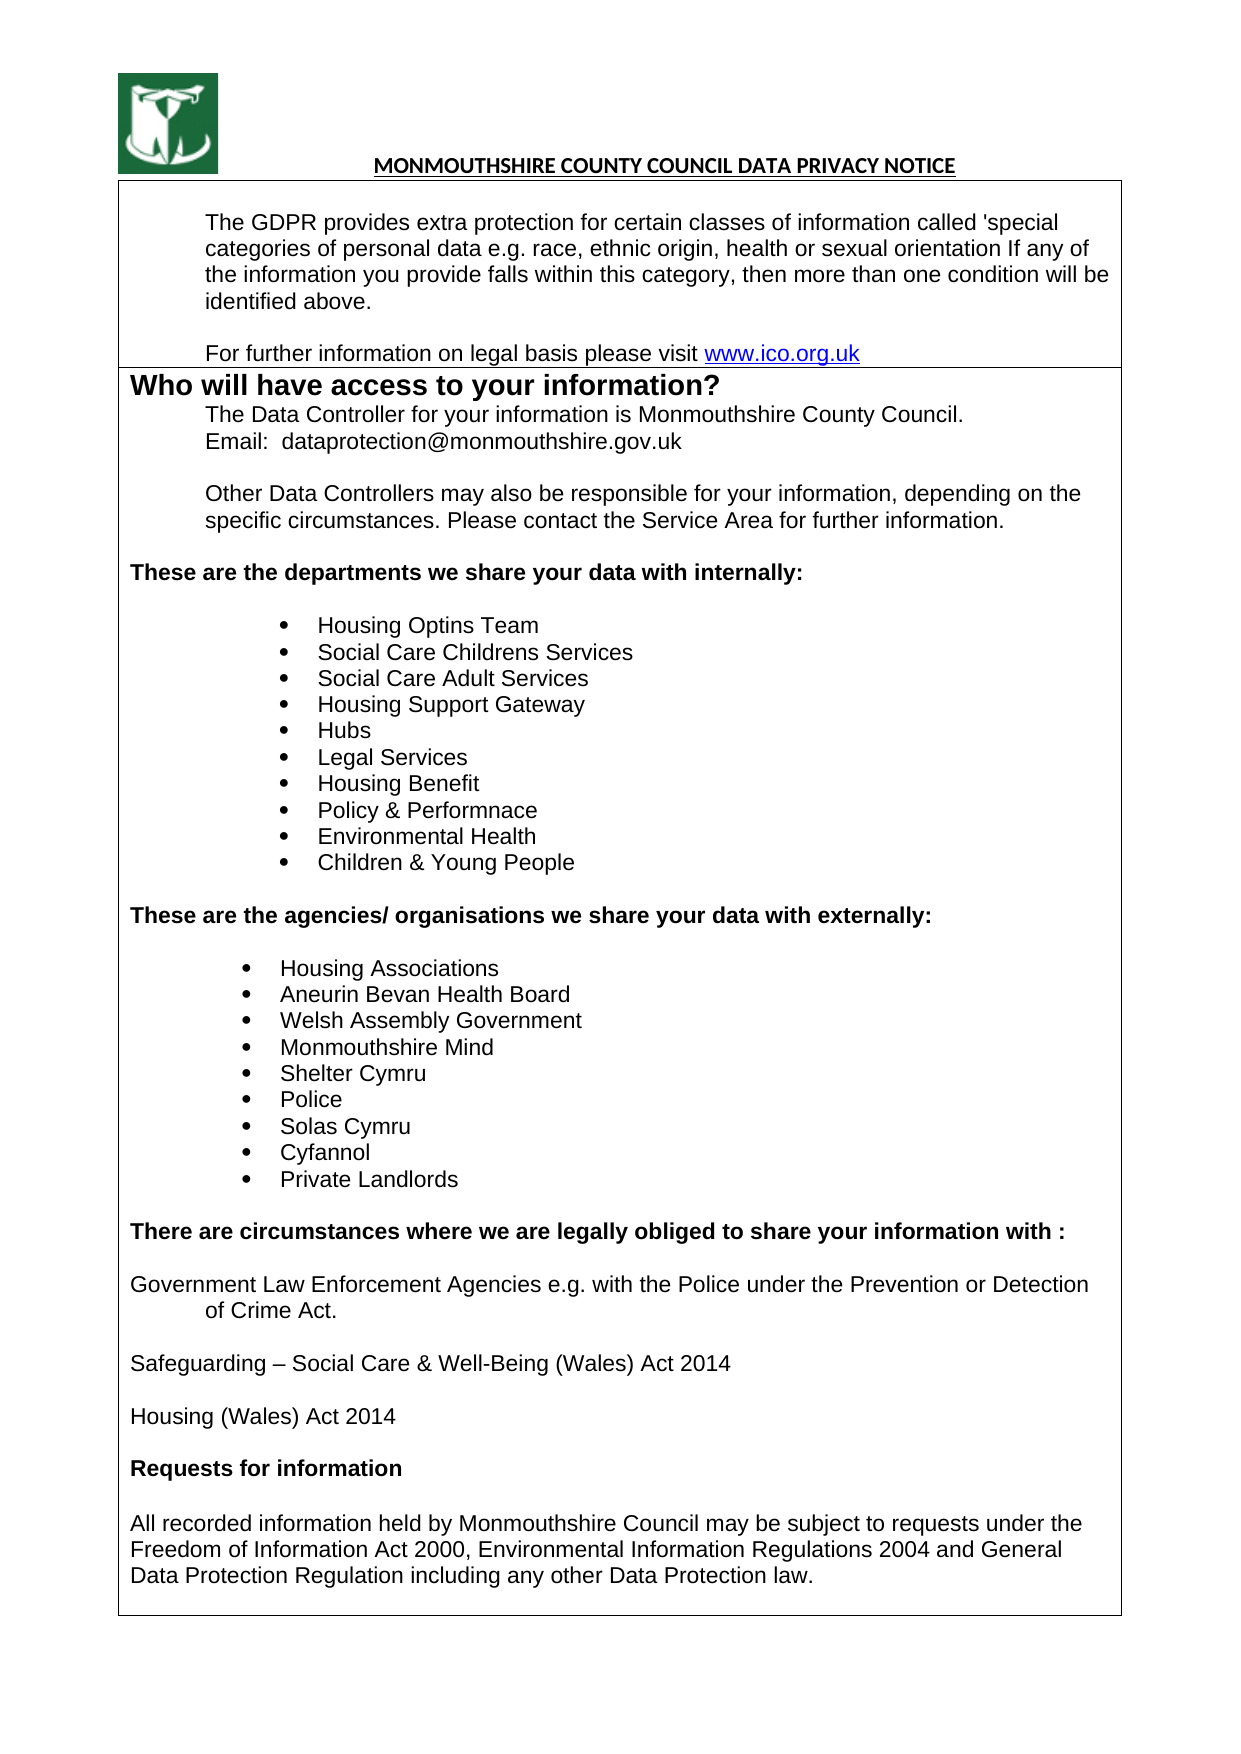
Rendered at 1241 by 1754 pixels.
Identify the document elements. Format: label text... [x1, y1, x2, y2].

picture [118, 73, 219, 174]
